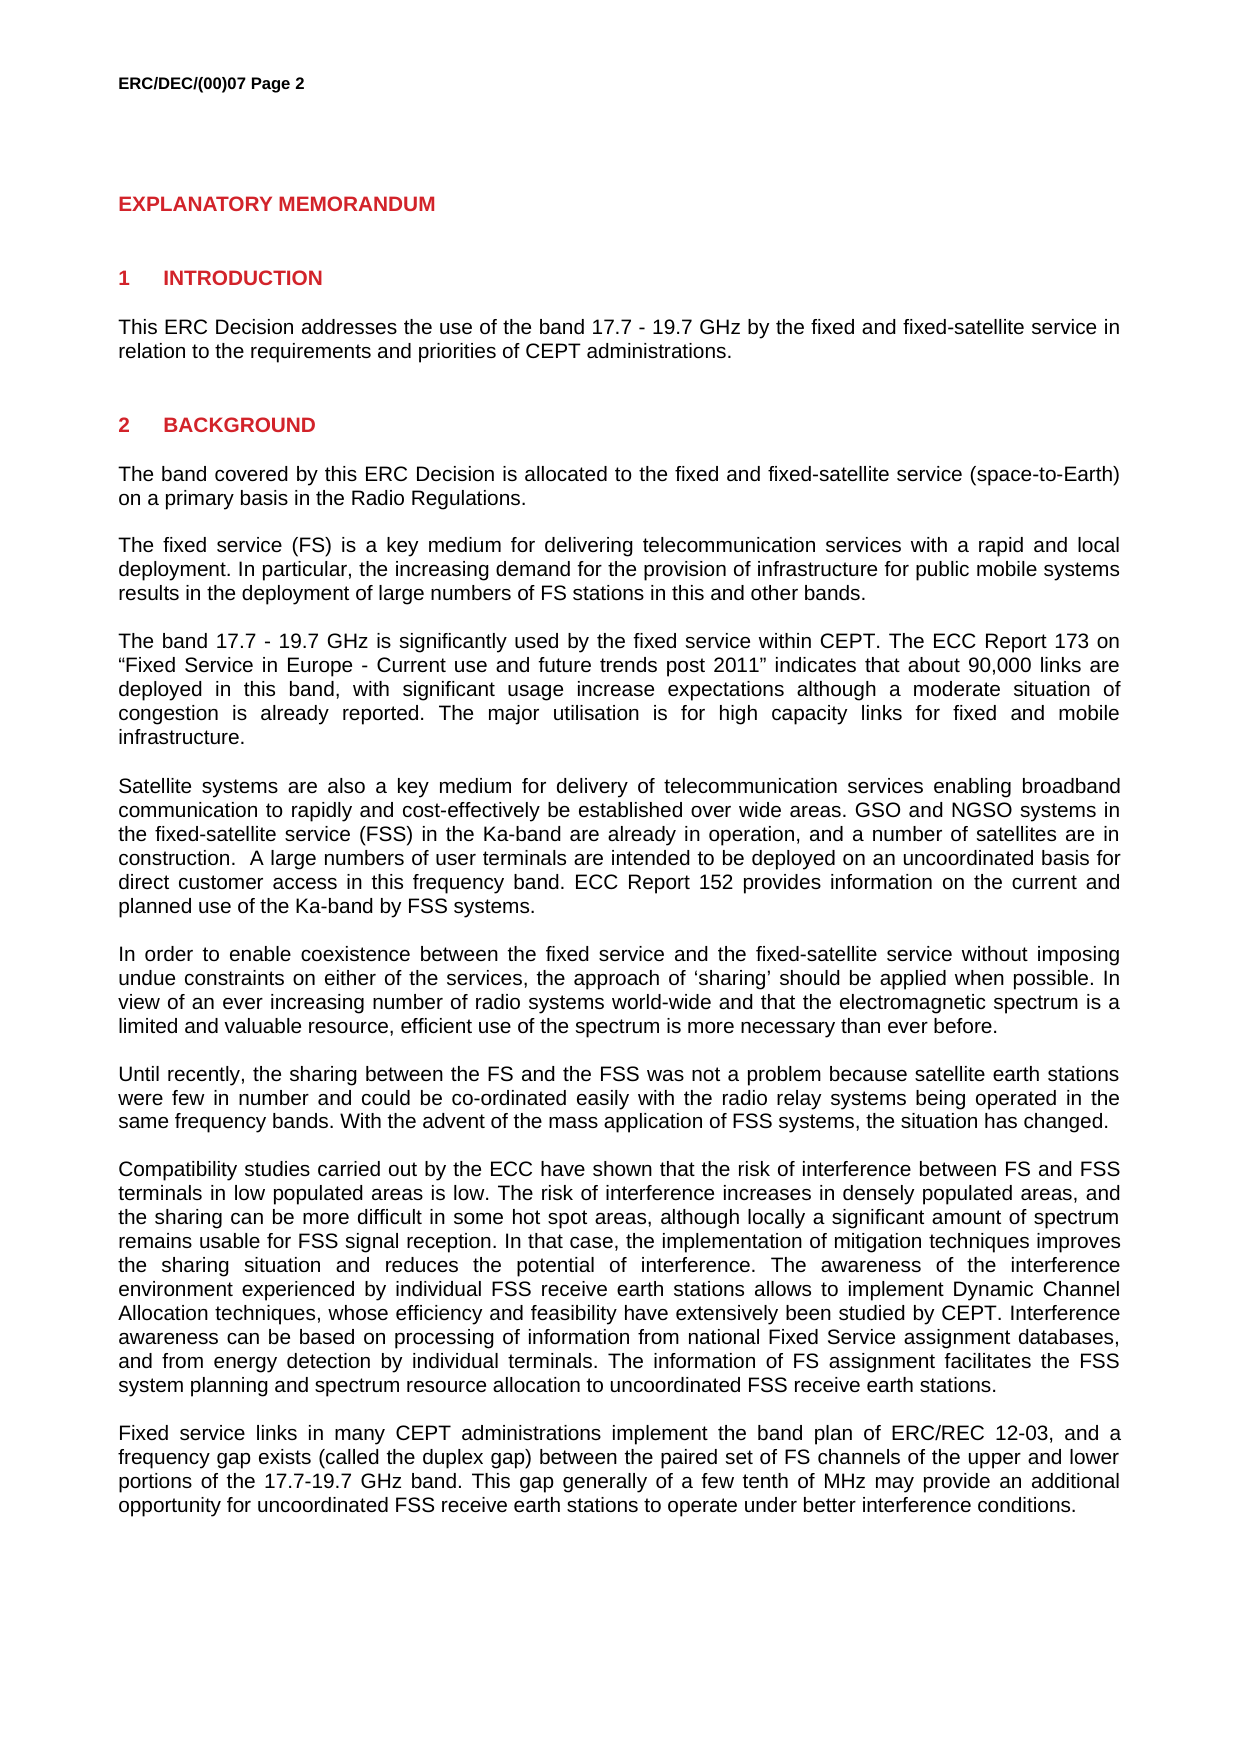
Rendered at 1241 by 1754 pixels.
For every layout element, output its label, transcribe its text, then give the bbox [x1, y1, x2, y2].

subtitle explanatory memorandum [118, 192, 1122, 216]
subtitle BACKGROUND [118, 412, 1122, 436]
text In order to enable coexistence between the fixed service and the fixed-satellite service without imposing undue constraints on either of the services, the approach of ‘sharing’ should be applied when possible. In view of an ever increasing number of radio systems world-wide and that the electromagnetic spectrum is a limited and valuable resource, efficient use of the spectrum is more necessary than ever before. [118, 942, 1122, 1037]
text Compatibility studies carried out by the ECC have shown that the risk of interference between FS and FSS terminals in low populated areas is low. The risk of interference increases in densely populated areas, and the sharing can be more difficult in some hot spot areas, although locally a significant amount of spectrum remains usable for FSS signal reception. In that case, the implementation of mitigation techniques improves the sharing situation and reduces the potential of interference. The awareness of the interference environment experienced by individual FSS receive earth stations allows to implement Dynamic Channel Allocation techniques, whose efficiency and feasibility have extensively been studied by CEPT. Interference awareness can be based on processing of information from national Fixed Service assignment databases, and from energy detection by individual terminals. The information of FS assignment facilitates the FSS system planning and spectrum resource allocation to uncoordinated FSS receive earth stations. [118, 1157, 1122, 1397]
text Fixed service links in many CEPT administrations implement the band plan of ERC/REC 12-03, and a frequency gap exists (called the duplex gap) between the paired set of FS channels of the upper and lower portions of the 17.7-19.7 GHz band. This gap generally of a few tenth of MHz may provide an additional opportunity for uncoordinated FSS receive earth stations to operate under better interference conditions. [118, 1421, 1122, 1517]
text The band 17.7 - 19.7 GHz is significantly used by the fixed service within CEPT. The ECC Report 173 on “Fixed Service in Europe - Current use and future trends post 2011” indicates that about 90,000 links are deployed in this band, with significant usage increase expectations although a moderate situation of congestion is already reported. The major utilisation is for high capacity links for fixed and mobile infrastructure. [118, 629, 1122, 749]
text This ERC Decision addresses the use of the band 17.7 - 19.7 GHz by the fixed and fixed-satellite service in relation to the requirements and priorities of CEPT administrations. [118, 314, 1122, 362]
text The band covered by this ERC Decision is allocated to the fixed and fixed-satellite service (space-to-Earth) on a primary basis in the Radio Regulations. [118, 461, 1122, 509]
subtitle INTRODUCTION [118, 266, 1122, 289]
text The fixed service (FS) is a key medium for delivering telecommunication services with a rapid and local deployment. In particular, the increasing demand for the provision of infrastructure for public mobile systems results in the deployment of large numbers of FS stations in this and other bands. [118, 533, 1122, 605]
text Satellite systems are also a key medium for delivery of telecommunication services enabling broadband communication to rapidly and cost-effectively be established over wide areas. GSO and NGSO systems in the fixed-satellite service (FSS) in the Ka-band are already in operation, and a number of satellites are in construction. A large numbers of user terminals are intended to be deployed on an uncoordinated basis for direct customer access in this frequency band. ECC Report 152 provides information on the current and planned use of the Ka-band by FSS systems. [118, 774, 1122, 918]
text Until recently, the sharing between the FS and the FSS was not a problem because satellite earth stations were few in number and could be co-ordinated easily with the radio relay systems being operated in the same frequency bands. With the advent of the mass application of FSS systems, the situation has changed. [118, 1061, 1122, 1133]
